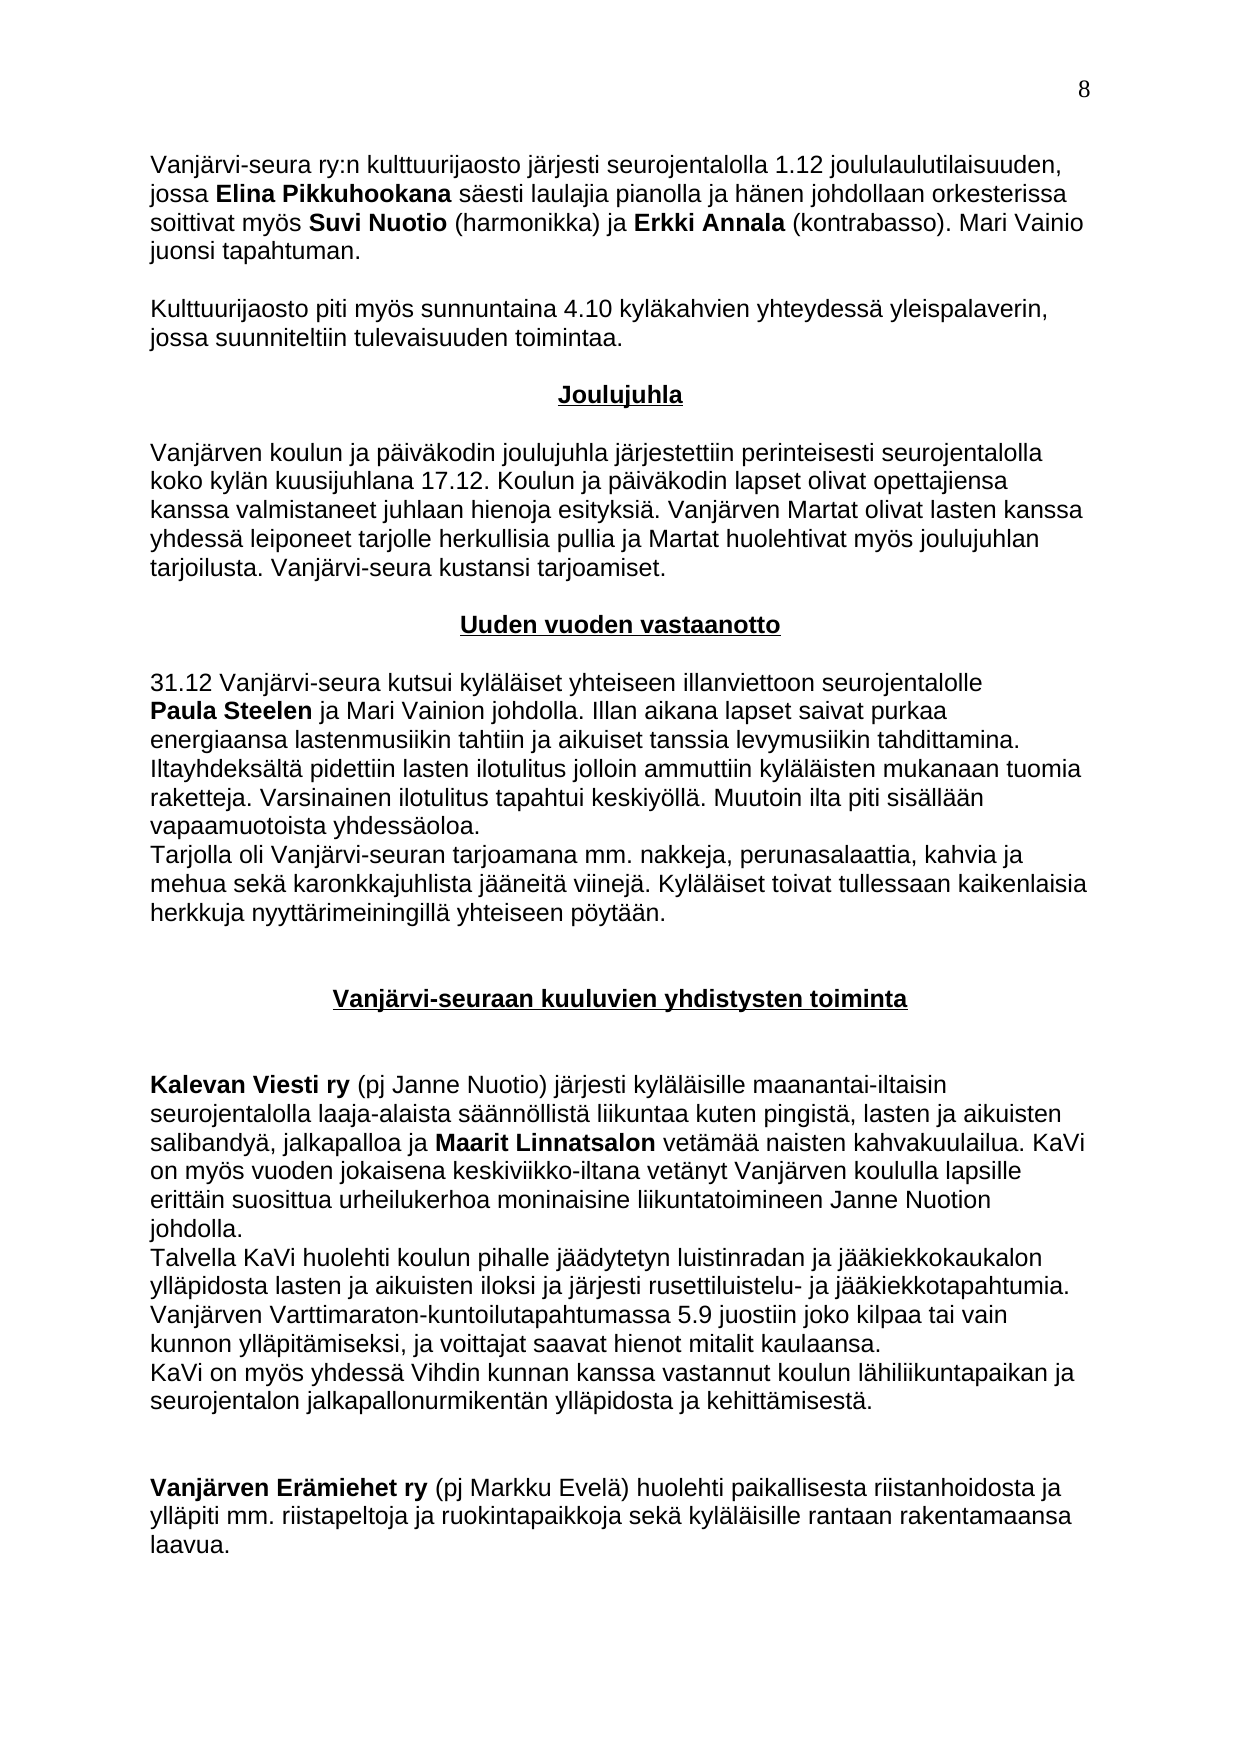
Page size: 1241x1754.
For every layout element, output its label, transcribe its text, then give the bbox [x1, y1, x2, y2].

text Kalevan Viesti ry (pj Janne Nuotio) järjesti kyläläisille maanantai-iltaisin seurojentalolla laaja-alaista säännöllistä liikuntaa kuten pingistä, lasten ja aikuisten salibandyä, jalkapalloa ja Maarit Linnatsalon vetämää naisten kahvakuulailua. KaVi on myös vuoden jokaisena keskiviikko-iltana vetänyt Vanjärven koululla lapsille erittäin suosittua urheilukerhoa moninaisine liikuntatoimineen Janne Nuotion johdolla. [150, 1070, 1090, 1242]
text Paula Steelen ja Mari Vainion johdolla. Illan aikana lapset saivat purkaa energiaansa lastenmusiikin tahtiin ja aikuiset tanssia levymusiikin tahdittamina. Iltayhdeksältä pidettiin lasten ilotulitus jolloin ammuttiin kyläläisten mukanaan tuomia raketteja. Varsinainen ilotulitus tapahtui keskiyöllä. Muutoin ilta piti sisällään vapaamuotoista yhdessäoloa. [150, 696, 1090, 840]
text Joulujuhla [150, 380, 1090, 409]
text Uuden vuoden vastaanotto [150, 610, 1090, 639]
text KaVi on myös yhdessä Vihdin kunnan kanssa vastannut koulun lähiliikuntapaikan ja seurojentalon jalkapallonurmikentän ylläpidosta ja kehittämisestä. [150, 1357, 1090, 1415]
text Vanjärven koulun ja päiväkodin joulujuhla järjestettiin perinteisesti seurojentalolla koko kylän kuusijuhlana 17.12. Koulun ja päiväkodin lapset olivat opettajiensa kanssa valmistaneet juhlaan hienoja esityksiä. Vanjärven Martat olivat lasten kanssa yhdessä leiponeet tarjolle herkullisia pullia ja Martat huolehtivat myös joulujuhlan tarjoilusta. Vanjärvi-seura kustansi tarjoamiset. [150, 437, 1090, 581]
text Talvella KaVi huolehti koulun pihalle jäädytetyn luistinradan ja jääkiekkokaukalon ylläpidosta lasten ja aikuisten iloksi ja järjesti rusettiluistelu- ja jääkiekkotapahtumia. [150, 1242, 1090, 1300]
text Tarjolla oli Vanjärvi-seuran tarjoamana mm. nakkeja, perunasalaattia, kahvia ja mehua sekä karonkkajuhlista jääneitä viinejä. Kyläläiset toivat tullessaan kaikenlaisia herkkuja nyyttärimeiningillä yhteiseen pöytään. [150, 840, 1090, 926]
text Vanjärven Varttimaraton-kuntoilutapahtumassa 5.9 juostiin joko kilpaa tai vain kunnon ylläpitämiseksi, ja voittajat saavat hienot mitalit kaulaansa. [150, 1300, 1090, 1357]
text Vanjärven Erämiehet ry (pj Markku Evelä) huolehti paikallisesta riistanhoidosta ja ylläpiti mm. riistapeltoja ja ruokintapaikkoja sekä kyläläisille rantaan rakentamaansa laavua. [150, 1472, 1090, 1559]
text Vanjärvi-seuraan kuuluvien yhdistysten toiminta [150, 984, 1090, 1012]
text 31.12 Vanjärvi-seura kutsui kyläläiset yhteiseen illanviettoon seurojentalolle [150, 667, 1090, 696]
text Vanjärvi-seura ry:n kulttuurijaosto järjesti seurojentalolla 1.12 joululaulutilaisuuden, jossa Elina Pikkuhookana säesti laulajia pianolla ja hänen johdollaan orkesterissa soittivat myös Suvi Nuotio (harmonikka) ja Erkki Annala (kontrabasso). Mari Vainio juonsi tapahtuman. [150, 150, 1090, 265]
text Kulttuurijaosto piti myös sunnuntaina 4.10 kyläkahvien yhteydessä yleispalaverin, jossa suunniteltiin tulevaisuuden toimintaa. [150, 294, 1090, 351]
